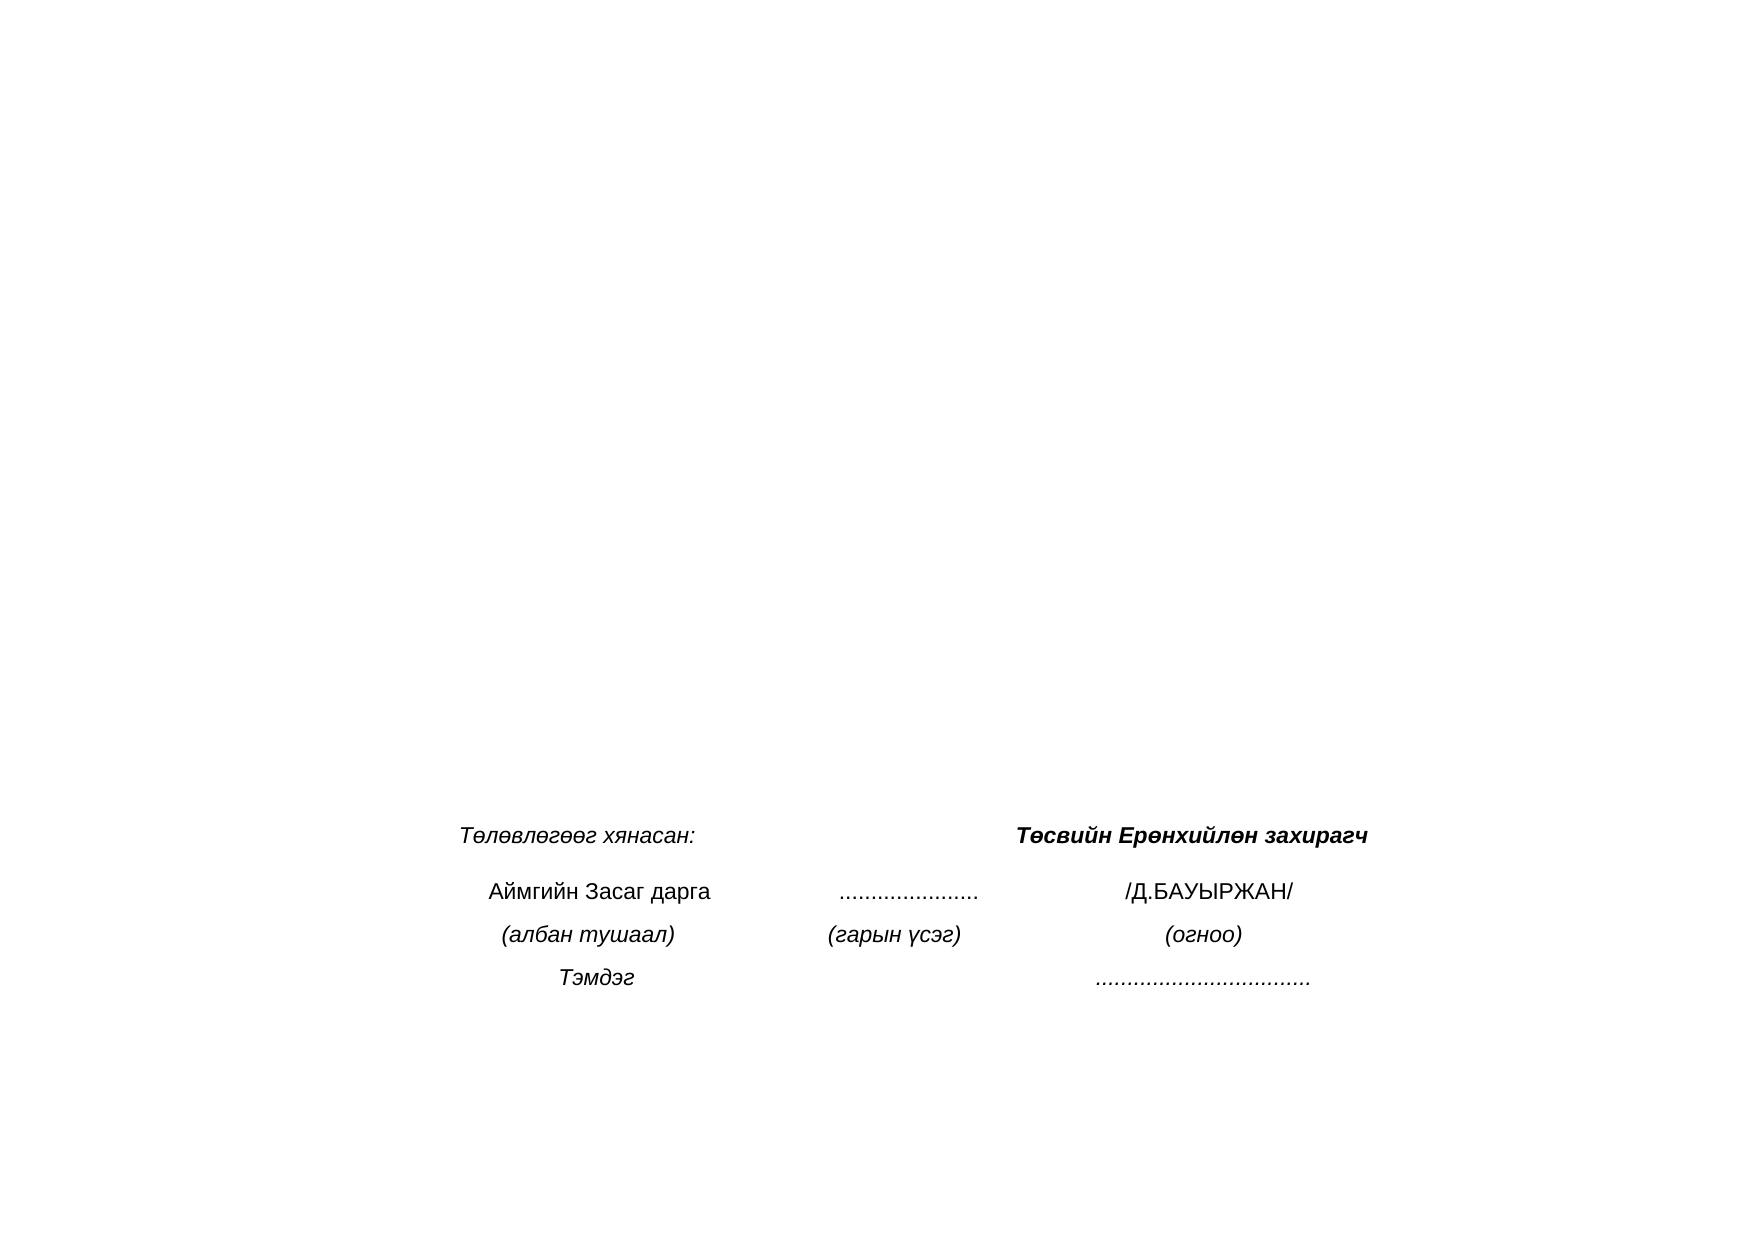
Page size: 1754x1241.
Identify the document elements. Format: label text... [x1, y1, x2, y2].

text Төлөвлөгөөг хянасан: Төсвийн Ерөнхийлөн захирагч [89, 822, 1665, 848]
text Тэмдэг .................................. [164, 964, 1665, 990]
text Аймгийн Засаг дарга ...................... /Д.БАУЫРЖАН/ [89, 878, 1665, 904]
text (албан тушаал) (гарын үсэг) (огноо) [89, 921, 1665, 947]
